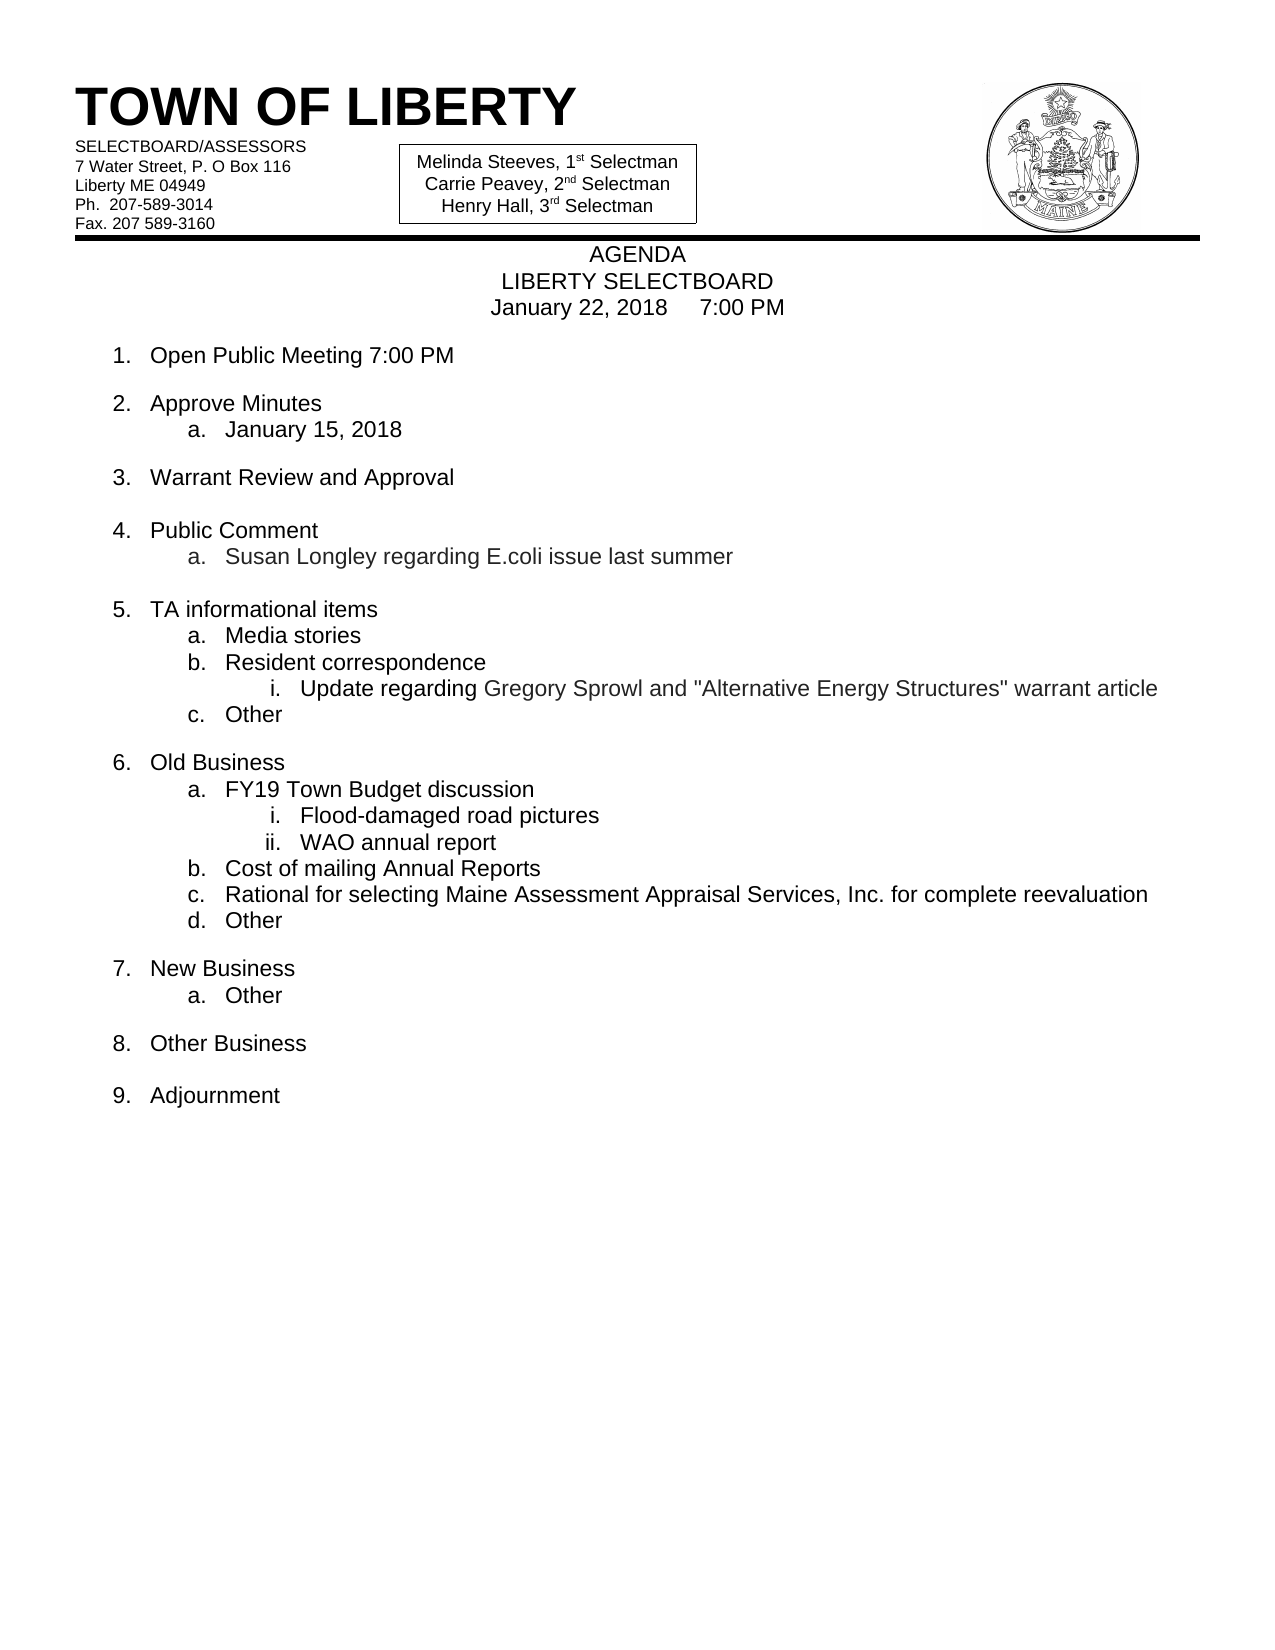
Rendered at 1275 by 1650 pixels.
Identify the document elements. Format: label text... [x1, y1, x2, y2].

text AGENDA [75, 241, 1200, 268]
list January 15, 2018 [187, 416, 1200, 443]
list Rational for selecting Maine Assessment Appraisal Services, Inc. for complete reevaluation [187, 881, 1200, 907]
list WAO annual report [281, 828, 1200, 855]
list Public Comment [112, 517, 1200, 543]
list FY19 Town Budget discussion [187, 776, 1200, 802]
picture [982, 82, 1141, 235]
list Other [187, 907, 1200, 934]
list Other [187, 701, 1200, 728]
list Flood-damaged road pictures [281, 802, 1200, 828]
list Media stories [187, 622, 1200, 649]
list Adjournment [112, 1082, 1200, 1109]
list Other Business [112, 1030, 1200, 1056]
list Cost of mailing Annual Reports [187, 855, 1200, 881]
list Approve Minutes [112, 390, 1200, 416]
list Update regarding Gregory Sprowl and "Alternative Energy Structures" warrant article [281, 675, 1200, 701]
list TA informational items [112, 596, 1200, 622]
list New Business [112, 955, 1200, 982]
list Open Public Meeting 7:00 PM [112, 342, 1200, 368]
list Resident correspondence [187, 649, 1200, 675]
text LIBERTY SELECTBOARD [75, 268, 1200, 294]
list Susan Longley regarding E.coli issue last summer [187, 543, 1200, 570]
list Old Business [112, 749, 1200, 776]
text January 22, 2018 7:00 PM [75, 294, 1200, 321]
list Other [187, 982, 1200, 1008]
list Warrant Review and Approval [112, 464, 1200, 491]
